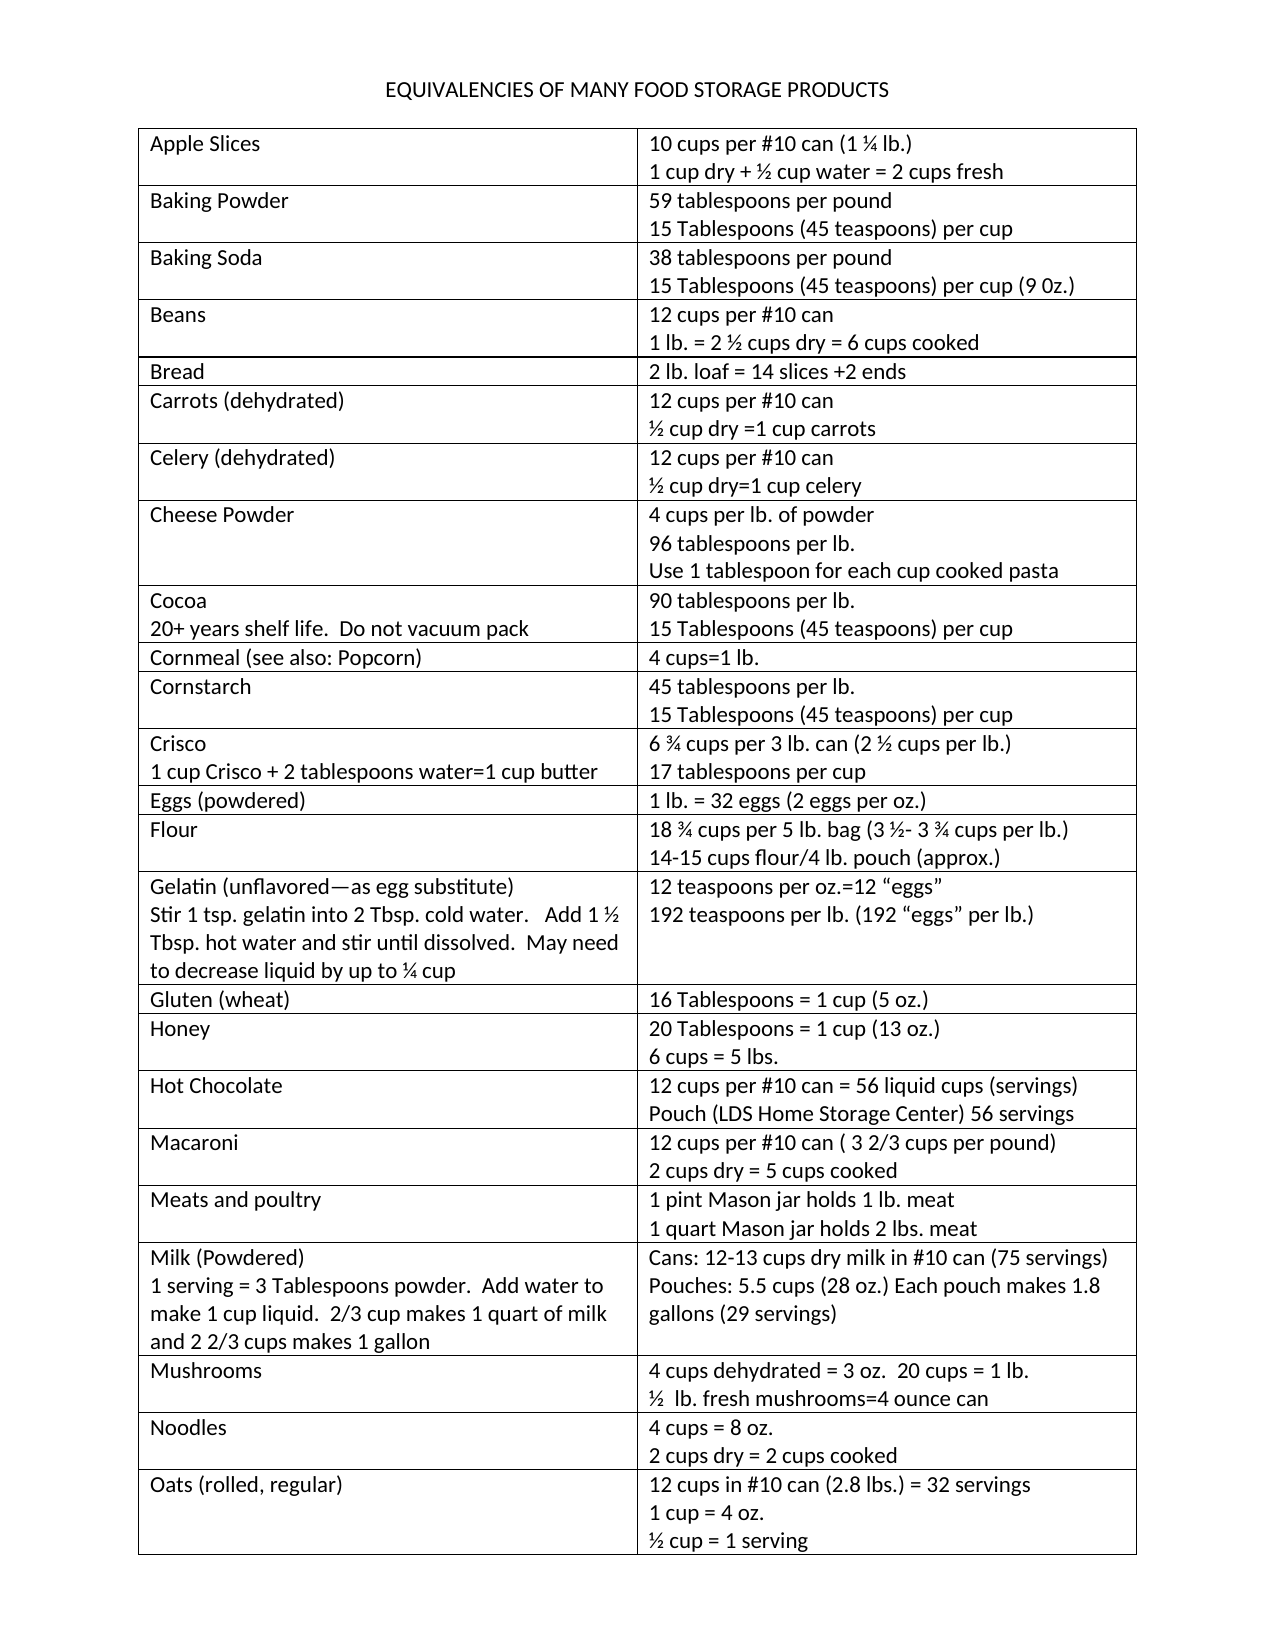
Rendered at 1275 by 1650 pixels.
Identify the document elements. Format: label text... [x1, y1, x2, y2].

table_cell Flour [139, 815, 637, 871]
table_cell Oats (rolled, regular) [139, 1470, 637, 1554]
text EQUIVALENCIES OF MANY FOOD STORAGE PRODUCTS [150, 75, 1125, 103]
table_cell Eggs (powdered) [139, 786, 637, 814]
table_header Apple Slices [139, 129, 637, 185]
table_cell 6 ¾ cups per 3 lb. can (2 ½ cups per lb.) 17 tablespoons per cup [638, 729, 1136, 785]
table_cell 16 Tablespoons = 1 cup (5 oz.) [638, 985, 1136, 1013]
table_cell 20 Tablespoons = 1 cup (13 oz.) 6 cups = 5 lbs. [638, 1014, 1136, 1070]
table_cell Cornmeal (see also: Popcorn) [139, 643, 637, 671]
table_cell Carrots (dehydrated) [139, 386, 637, 442]
table_cell Cheese Powder [139, 501, 637, 585]
table_cell Bread [139, 358, 637, 385]
table_cell 12 cups per #10 can = 56 liquid cups (servings) Pouch (LDS Home Storage Center) 56 servings [638, 1071, 1136, 1127]
table_cell Noodles [139, 1413, 637, 1469]
table_cell Gluten (wheat) [139, 985, 637, 1013]
table_cell Cocoa 20+ years shelf life. Do not vacuum pack [139, 586, 637, 642]
table_cell Hot Chocolate [139, 1071, 637, 1127]
table_cell Macaroni [139, 1129, 637, 1184]
table_cell 4 cups per lb. of powder 96 tablespoons per lb. Use 1 tablespoon for each cup cooked pasta [638, 501, 1136, 585]
table_cell 1 lb. = 32 eggs (2 eggs per oz.) [638, 786, 1136, 814]
table_cell Beans [139, 300, 637, 356]
table_cell 12 cups per #10 can 1 lb. = 2 ½ cups dry = 6 cups cooked [638, 300, 1136, 356]
table_cell 1 pint Mason jar holds 1 lb. meat 1 quart Mason jar holds 2 lbs. meat [638, 1186, 1136, 1242]
table_cell 4 cups=1 lb. [638, 643, 1136, 671]
table_cell 38 tablespoons per pound 15 Tablespoons (45 teaspoons) per cup (9 0z.) [638, 243, 1136, 299]
table_cell 12 cups per #10 can ½ cup dry =1 cup carrots [638, 386, 1136, 442]
table_cell 4 cups dehydrated = 3 oz. 20 cups = 1 lb. ½ lb. fresh mushrooms=4 ounce can [638, 1356, 1136, 1412]
table_cell Crisco 1 cup Crisco + 2 tablespoons water=1 cup butter [139, 729, 637, 785]
table_cell Cans: 12-13 cups dry milk in #10 can (75 servings) Pouches: 5.5 cups (28 oz.) Each pouch makes 1.8 gallons (29 servings) [638, 1243, 1136, 1355]
table_cell Baking Powder [139, 186, 637, 242]
table_cell Honey [139, 1014, 637, 1070]
table_cell Mushrooms [139, 1356, 637, 1412]
table_cell 12 teaspoons per oz.=12 “eggs” 192 teaspoons per lb. (192 “eggs” per lb.) [638, 872, 1136, 984]
table_cell 12 cups per #10 can ( 3 2/3 cups per pound) 2 cups dry = 5 cups cooked [638, 1129, 1136, 1184]
table_cell 59 tablespoons per pound 15 Tablespoons (45 teaspoons) per cup [638, 186, 1136, 242]
table_cell 12 cups per #10 can ½ cup dry=1 cup celery [638, 444, 1136, 499]
table_cell Cornstarch [139, 672, 637, 728]
table_cell Baking Soda [139, 243, 637, 299]
table_cell Celery (dehydrated) [139, 444, 637, 499]
table_header 10 cups per #10 can (1 ¼ lb.) 1 cup dry + ½ cup water = 2 cups fresh [638, 129, 1136, 185]
table_cell 45 tablespoons per lb. 15 Tablespoons (45 teaspoons) per cup [638, 672, 1136, 728]
table_cell 12 cups in #10 can (2.8 lbs.) = 32 servings 1 cup = 4 oz. ½ cup = 1 serving [638, 1470, 1136, 1554]
table_cell Gelatin (unflavored—as egg substitute) Stir 1 tsp. gelatin into 2 Tbsp. cold water. Add 1 ½ Tbsp. hot water and stir until dissolved. May need to decrease liquid by up to ¼ cup [139, 872, 637, 984]
table_cell 2 lb. loaf = 14 slices +2 ends [638, 358, 1136, 385]
table_cell 18 ¾ cups per 5 lb. bag (3 ½- 3 ¾ cups per lb.) 14-15 cups flour/4 lb. pouch (approx.) [638, 815, 1136, 871]
table_cell 90 tablespoons per lb. 15 Tablespoons (45 teaspoons) per cup [638, 586, 1136, 642]
table_cell Milk (Powdered) 1 serving = 3 Tablespoons powder. Add water to make 1 cup liquid. 2/3 cup makes 1 quart of milk and 2 2/3 cups makes 1 gallon [139, 1243, 637, 1355]
table_cell 4 cups = 8 oz. 2 cups dry = 2 cups cooked [638, 1413, 1136, 1469]
table_cell Meats and poultry [139, 1186, 637, 1242]
